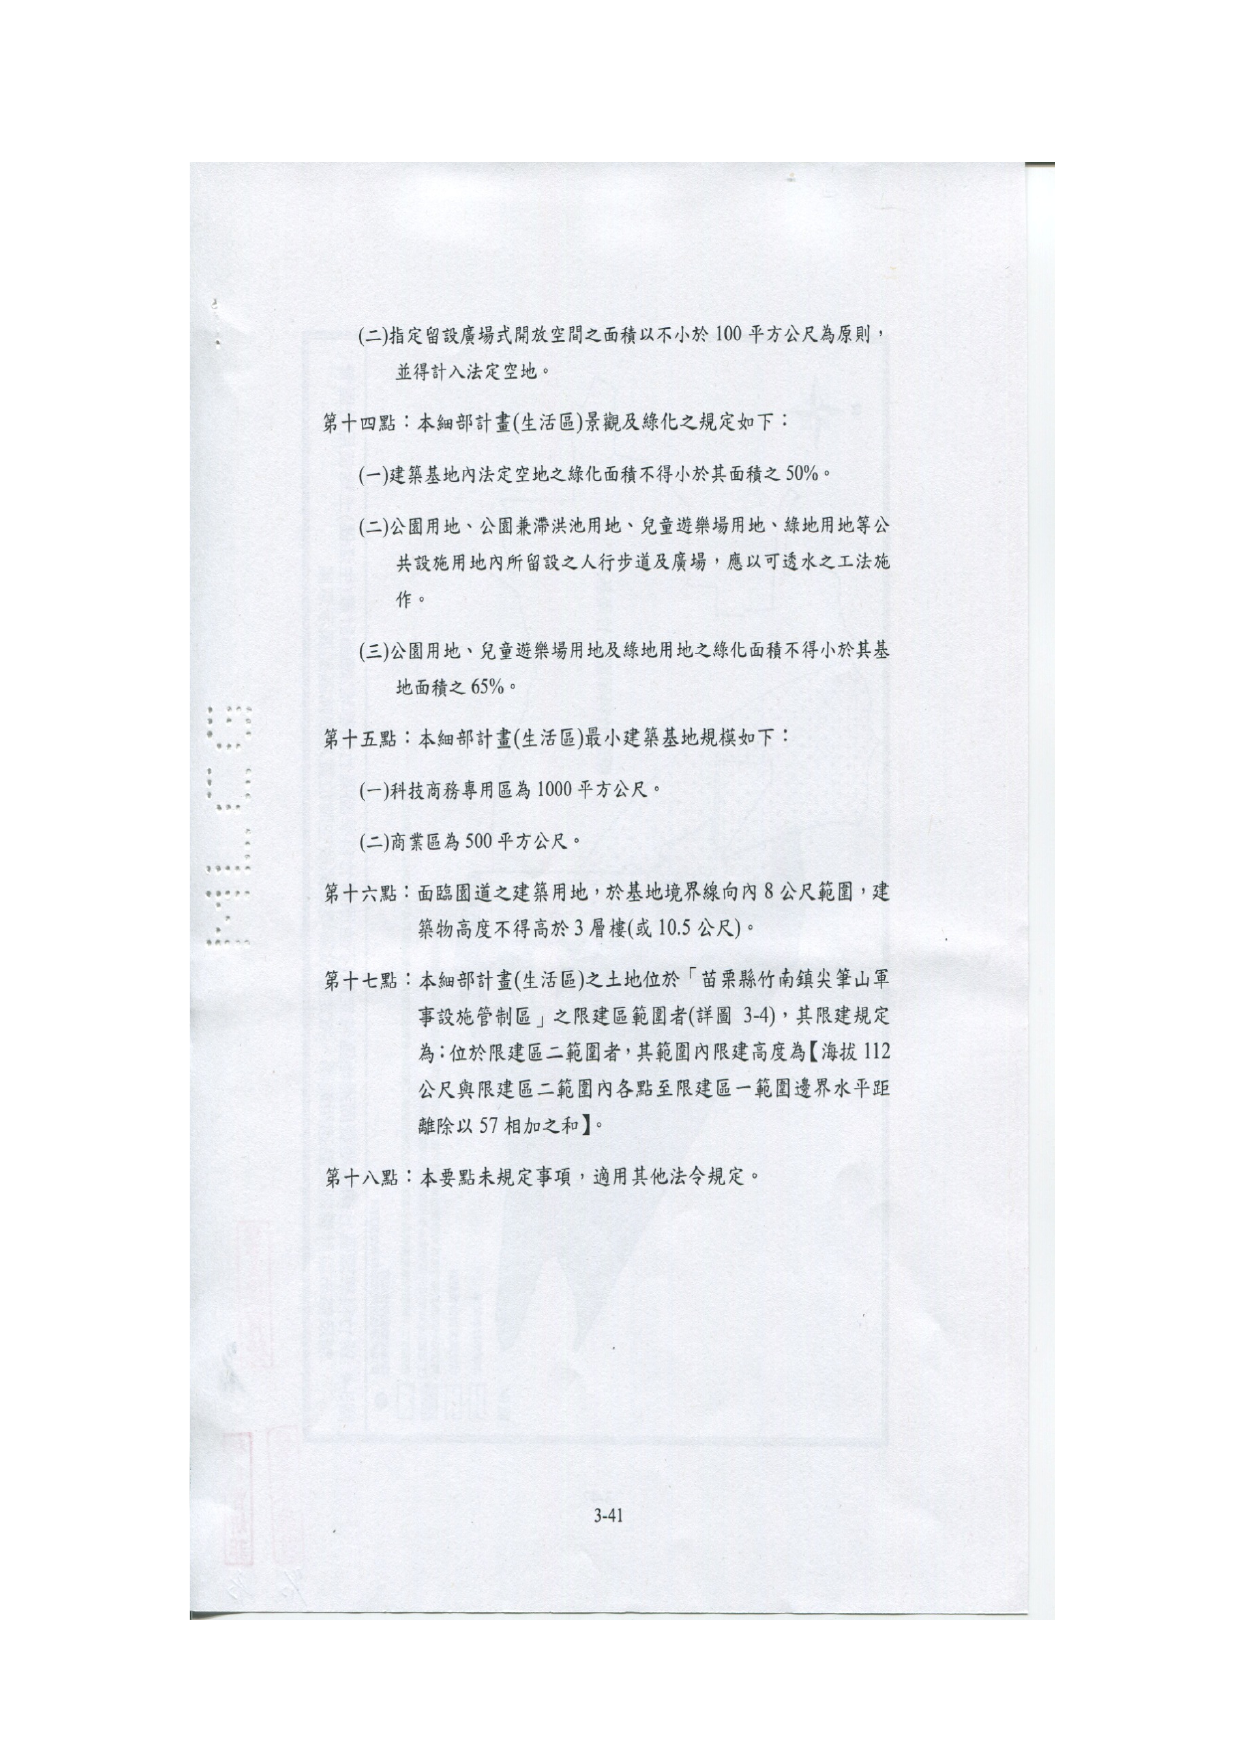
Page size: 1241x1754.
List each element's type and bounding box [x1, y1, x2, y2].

picture [189, 162, 1055, 1620]
